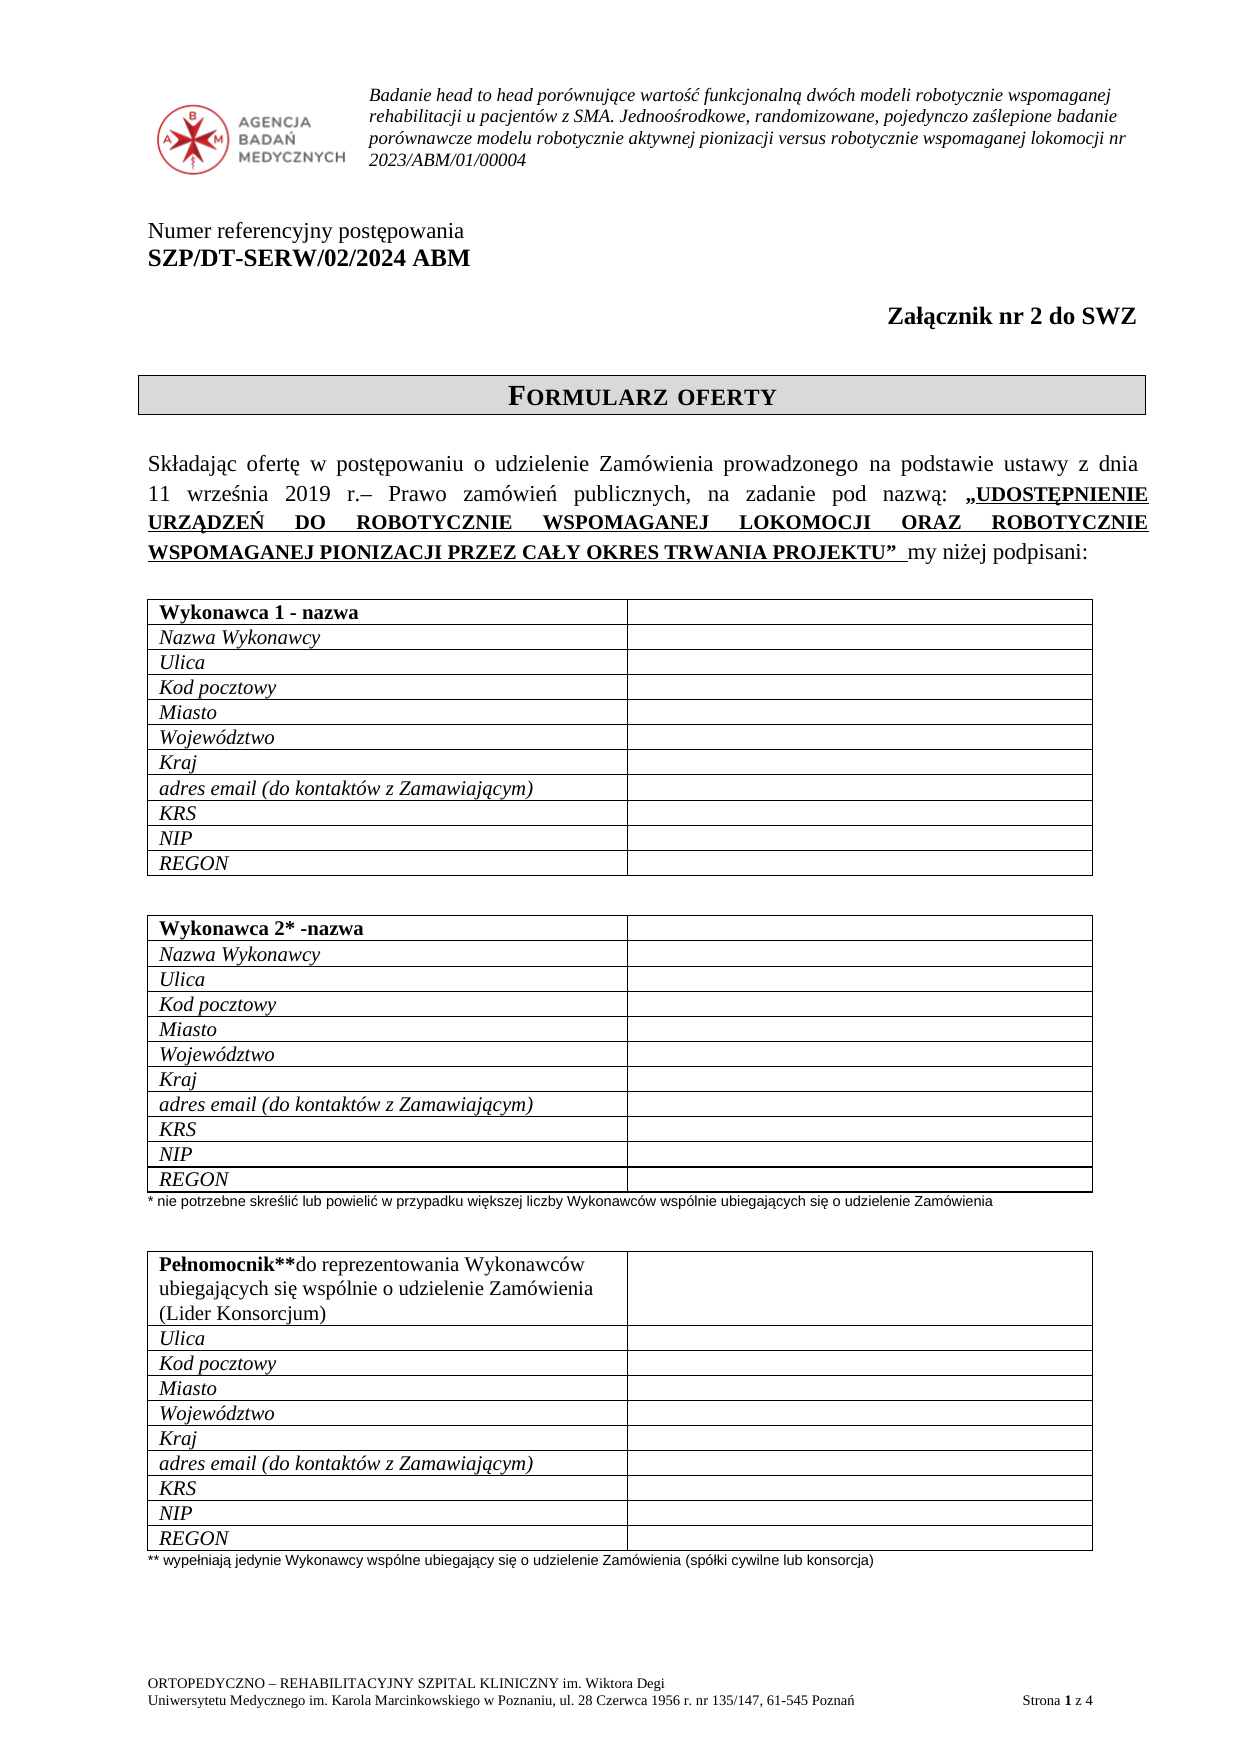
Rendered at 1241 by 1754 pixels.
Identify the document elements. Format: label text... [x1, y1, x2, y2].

table_cell [628, 650, 1092, 674]
table_cell Województwo [148, 1401, 627, 1425]
table_cell Miasto [148, 700, 627, 724]
table_cell [628, 1376, 1092, 1400]
table_header Wykonawca 2* -nazwa [148, 916, 627, 940]
table_cell [628, 967, 1092, 991]
table_cell REGON [148, 1526, 627, 1550]
table_cell Nazwa Wykonawcy [148, 941, 627, 966]
table_header [628, 916, 1092, 940]
table_cell Miasto [148, 1017, 627, 1041]
picture [147, 85, 353, 194]
table_cell Kraj [148, 1067, 627, 1091]
table_cell Ulica [148, 967, 627, 991]
table_cell [628, 1067, 1092, 1091]
table_header Wykonawca 1 - nazwa [148, 600, 627, 624]
table_cell NIP [148, 1142, 627, 1166]
table_cell [628, 801, 1092, 824]
text ** wypełniają jedynie Wykonawcy wspólne ubiegający się o udzielenie Zamówienia (spółki cywilne lub konsorcja) [148, 1551, 1137, 1568]
table_header Pełnomocnik**do reprezentowania Wykonawców ubiegających się wspólnie o udzielenie Zamówienia (Lider Konsorcjum) [148, 1252, 627, 1324]
table_cell [628, 992, 1092, 1016]
table_cell [628, 1092, 1092, 1116]
table_cell [628, 700, 1092, 724]
table_cell [628, 1326, 1092, 1349]
table_cell [628, 851, 1092, 875]
table_cell [628, 1168, 1092, 1191]
table_cell Kod pocztowy [148, 675, 627, 699]
subtitle Formularz oferty [139, 376, 1145, 414]
table_cell [628, 826, 1092, 850]
list Składając ofertę w postępowaniu o udzielenie Zamówienia prowadzonego na podstawie ustawy z dnia 11 września 2019 r.– Prawo zamówień publicznych, na zadanie pod nazwą: „UDOSTĘPNIENIE URZĄDZEŃ DO ROBOTYCZNIE WSPOMAGANEJ LOKOMOCJI ORAZ ROBOTYCZNIE WSPOMAGANEJ PIONIZACJI PRZEZ CAŁY OKRES TRWANIA PROJEKTU” my niżej podpisani: [148, 532, 1148, 564]
table_cell [628, 675, 1092, 699]
table_cell Województwo [148, 725, 627, 749]
text Numer referencyjny postępowania [148, 217, 1137, 243]
text SZP/DT-SERW/02/2024 ABM [148, 243, 1137, 272]
table_cell Miasto [148, 1376, 627, 1400]
table_cell [628, 1526, 1092, 1550]
table_cell [628, 625, 1092, 649]
table_cell adres email (do kontaktów z Zamawiającym) [148, 775, 627, 799]
table_header [628, 1252, 1092, 1324]
text * nie potrzebne skreślić lub powielić w przypadku większej liczby Wykonawców wspólnie ubiegających się o udzielenie Zamówienia [148, 1192, 1137, 1209]
table_cell adres email (do kontaktów z Zamawiającym) [148, 1451, 627, 1475]
table_cell [628, 1142, 1092, 1166]
table_cell KRS [148, 801, 627, 824]
table_cell Ulica [148, 1326, 627, 1349]
table_cell [628, 941, 1092, 966]
list Załącznik nr 2 do SWZ [298, 301, 1137, 330]
table_cell Województwo [148, 1042, 627, 1066]
table_cell REGON [148, 1168, 627, 1191]
table_cell [628, 1351, 1092, 1375]
table_header [628, 600, 1092, 624]
table_cell [628, 1451, 1092, 1475]
table_cell REGON [148, 851, 627, 875]
table_cell [628, 1017, 1092, 1041]
table_cell [628, 1476, 1092, 1500]
table_cell [628, 750, 1092, 774]
table_cell Kod pocztowy [148, 1351, 627, 1375]
table_cell Nazwa Wykonawcy [148, 625, 627, 649]
table_cell NIP [148, 826, 627, 850]
table_cell adres email (do kontaktów z Zamawiającym) [148, 1092, 627, 1116]
table_cell [628, 1401, 1092, 1425]
table_cell [628, 1426, 1092, 1450]
table_cell [628, 725, 1092, 749]
table_cell KRS [148, 1476, 627, 1500]
table_cell Kod pocztowy [148, 992, 627, 1016]
table_cell [628, 1117, 1092, 1141]
table_cell [628, 1042, 1092, 1066]
table_cell Ulica [148, 650, 627, 674]
table_cell Kraj [148, 1426, 627, 1450]
table_cell Kraj [148, 750, 627, 774]
table_cell KRS [148, 1117, 627, 1141]
list Składając ofertę w postępowaniu o udzielenie Zamówienia prowadzonego na podstawie ustawy z dnia 11 września 2019 r.– Prawo zamówień publicznych, na zadanie pod nazwą: „UDOSTĘPNIENIE URZĄDZEŃ DO ROBOTYCZNIE WSPOMAGANEJ LOKOMOCJI ORAZ ROBOTYCZNIE WSPOMAGANEJ PIONIZACJI PRZEZ CAŁY OKRES TRWANIA PROJEKTU” my niżej podpisani: [148, 450, 1148, 531]
table_cell NIP [148, 1501, 627, 1525]
table_cell [628, 1501, 1092, 1525]
table_cell [628, 775, 1092, 799]
